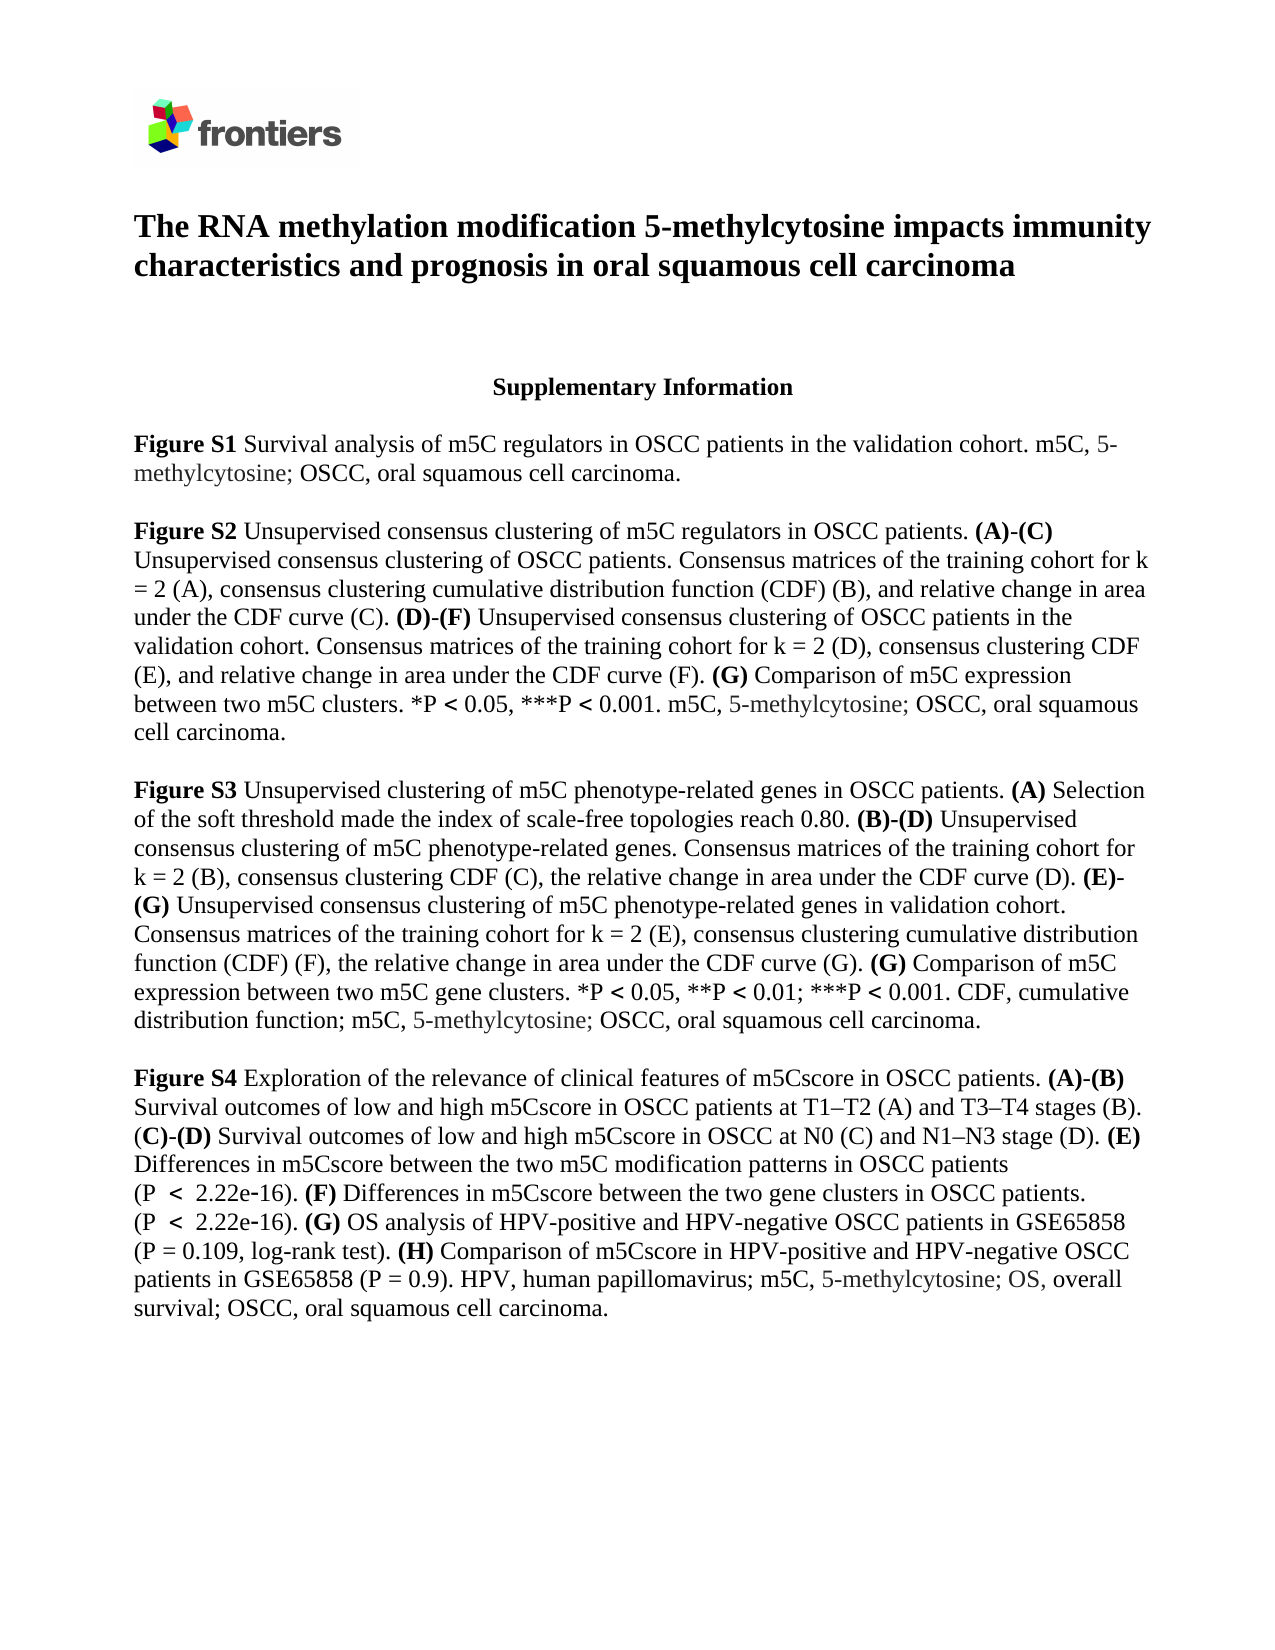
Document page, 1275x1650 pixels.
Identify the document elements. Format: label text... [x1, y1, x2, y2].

text Supplementary Information [133, 372, 1152, 400]
text The RNA methylation modification 5-methylcytosine impacts immunity characteristics and prognosis in oral squamous cell carcinoma [133, 207, 1152, 283]
text Figure S3 Unsupervised clustering of m5C phenotype-related genes in OSCC patients. (A) Selection of the soft threshold made the index of scale-free topologies reach 0.80. (B)-(D) Unsupervised consensus clustering of m5C phenotype-related genes. Consensus matrices of the training cohort for k = 2 (B), consensus clustering CDF (C), the relative change in area under the CDF curve (D). (E)-(G) Unsupervised consensus clustering of m5C phenotype-related genes in validation cohort. Consensus matrices of the training cohort for k = 2 (E), consensus clustering cumulative distribution function (CDF) (F), the relative change in area under the CDF curve (G). (G) Comparison of m5C expression between two m5C gene clusters. *P 0.05, **P 0.01; ***P 0.001. CDF, cumulative distribution function; m5C, 5-methylcytosine; OSCC, oral squamous cell carcinoma. [133, 775, 1152, 1034]
picture [133, 87, 361, 169]
text Figure S4 Exploration of the relevance of clinical features of m5Cscore in OSCC patients. (A)-(B) Survival outcomes of low and high m5Cscore in OSCC patients at T1–T2 (A) and T3–T4 stages (B). (C)-(D) Survival outcomes of low and high m5Cscore in OSCC at N0 (C) and N1–N3 stage (D). (E) Differences in m5Cscore between the two m5C modification patterns in OSCC patients (Pe). (F) Differences in m5Cscore between the two gene clusters in OSCC patients. (Pe). (G) OS analysis of HPV-positive and HPV-negative OSCC patients in GSE65858 (P = 0.109, log-rank test). (H) Comparison of m5Cscore in HPV-positive and HPV-negative OSCC patients in GSE65858 (P = 0.9). HPV, human papillomavirus; m5C, 5-methylcytosine; OS, overall survival; OSCC, oral squamous cell carcinoma. [133, 1063, 1152, 1322]
text Figure S2 Unsupervised consensus clustering of m5C regulators in OSCC patients. (A)-(C) Unsupervised consensus clustering of OSCC patients. Consensus matrices of the training cohort for k = 2 (A), consensus clustering cumulative distribution function (CDF) (B), and relative change in area under the CDF curve (C). (D)-(F) Unsupervised consensus clustering of OSCC patients in the validation cohort. Consensus matrices of the training cohort for k = 2 (D), consensus clustering CDF (E), and relative change in area under the CDF curve (F). (G) Comparison of m5C expression between two m5C clusters. *P 0.05, ***P 0.001. m5C, 5-methylcytosine; OSCC, oral squamous cell carcinoma. [133, 516, 1152, 746]
text Figure S1 Survival analysis of m5C regulators in OSCC patients in the validation cohort. m5C, 5-methylcytosine; OSCC, oral squamous cell carcinoma. [133, 429, 1152, 487]
